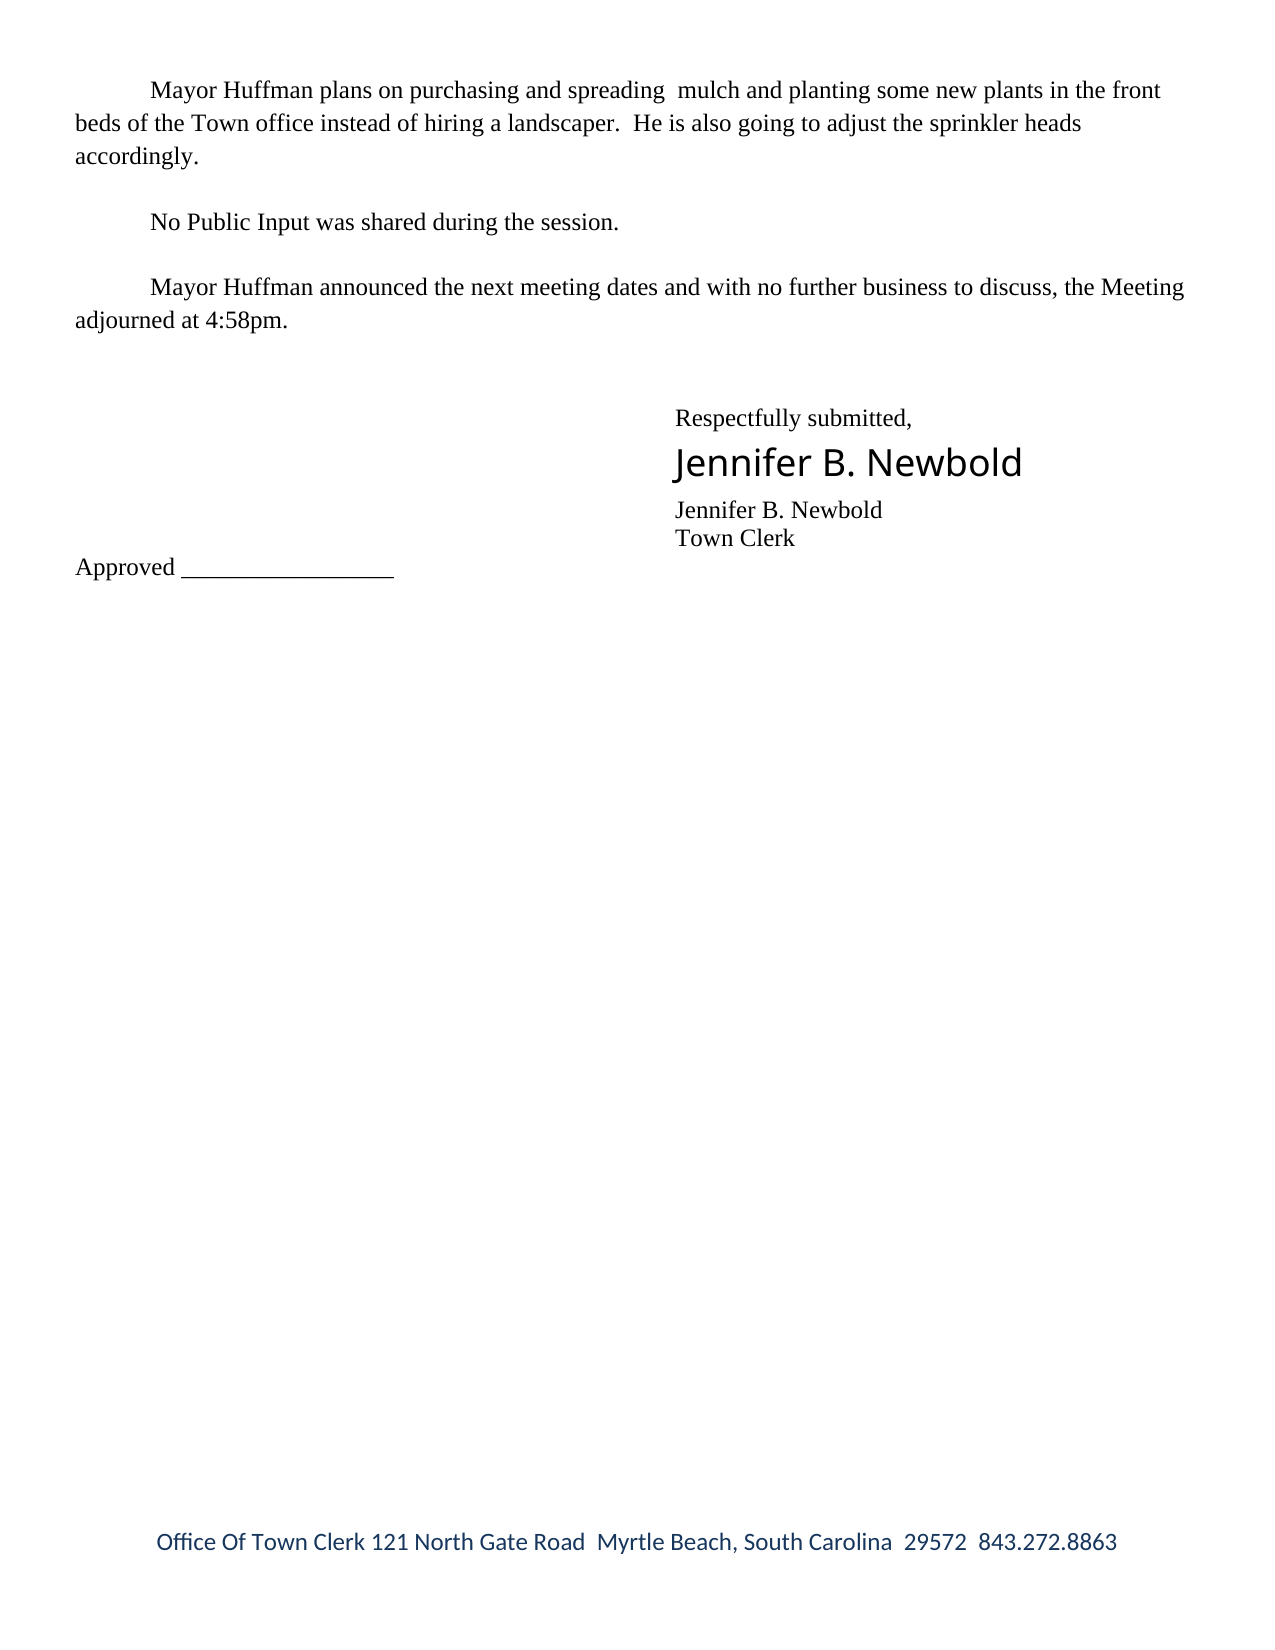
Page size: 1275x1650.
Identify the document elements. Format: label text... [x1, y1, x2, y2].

text Jennifer B. Newbold [75, 436, 1200, 487]
text No Public Input was shared during the session. [75, 207, 1200, 236]
text Approved _________________ [75, 552, 1200, 581]
text Mayor Huffman plans on purchasing and spreading mulch and planting some new plants in the front beds of the Town office instead of hiring a landscaper. He is also going to adjust the sprinkler heads accordingly. [75, 75, 1200, 170]
text Jennifer B. Newbold [75, 495, 1200, 523]
text Office Of Town Clerk 121 North Gate Road Myrtle Beach, South Carolina 29572 843.272.8863 [75, 1526, 1200, 1556]
text Town Clerk [75, 523, 1200, 552]
text Mayor Huffman announced the next meeting dates and with no further business to discuss, the Meeting adjourned at 4:58pm. [75, 272, 1200, 334]
text Respectfully submitted, [75, 403, 1200, 432]
